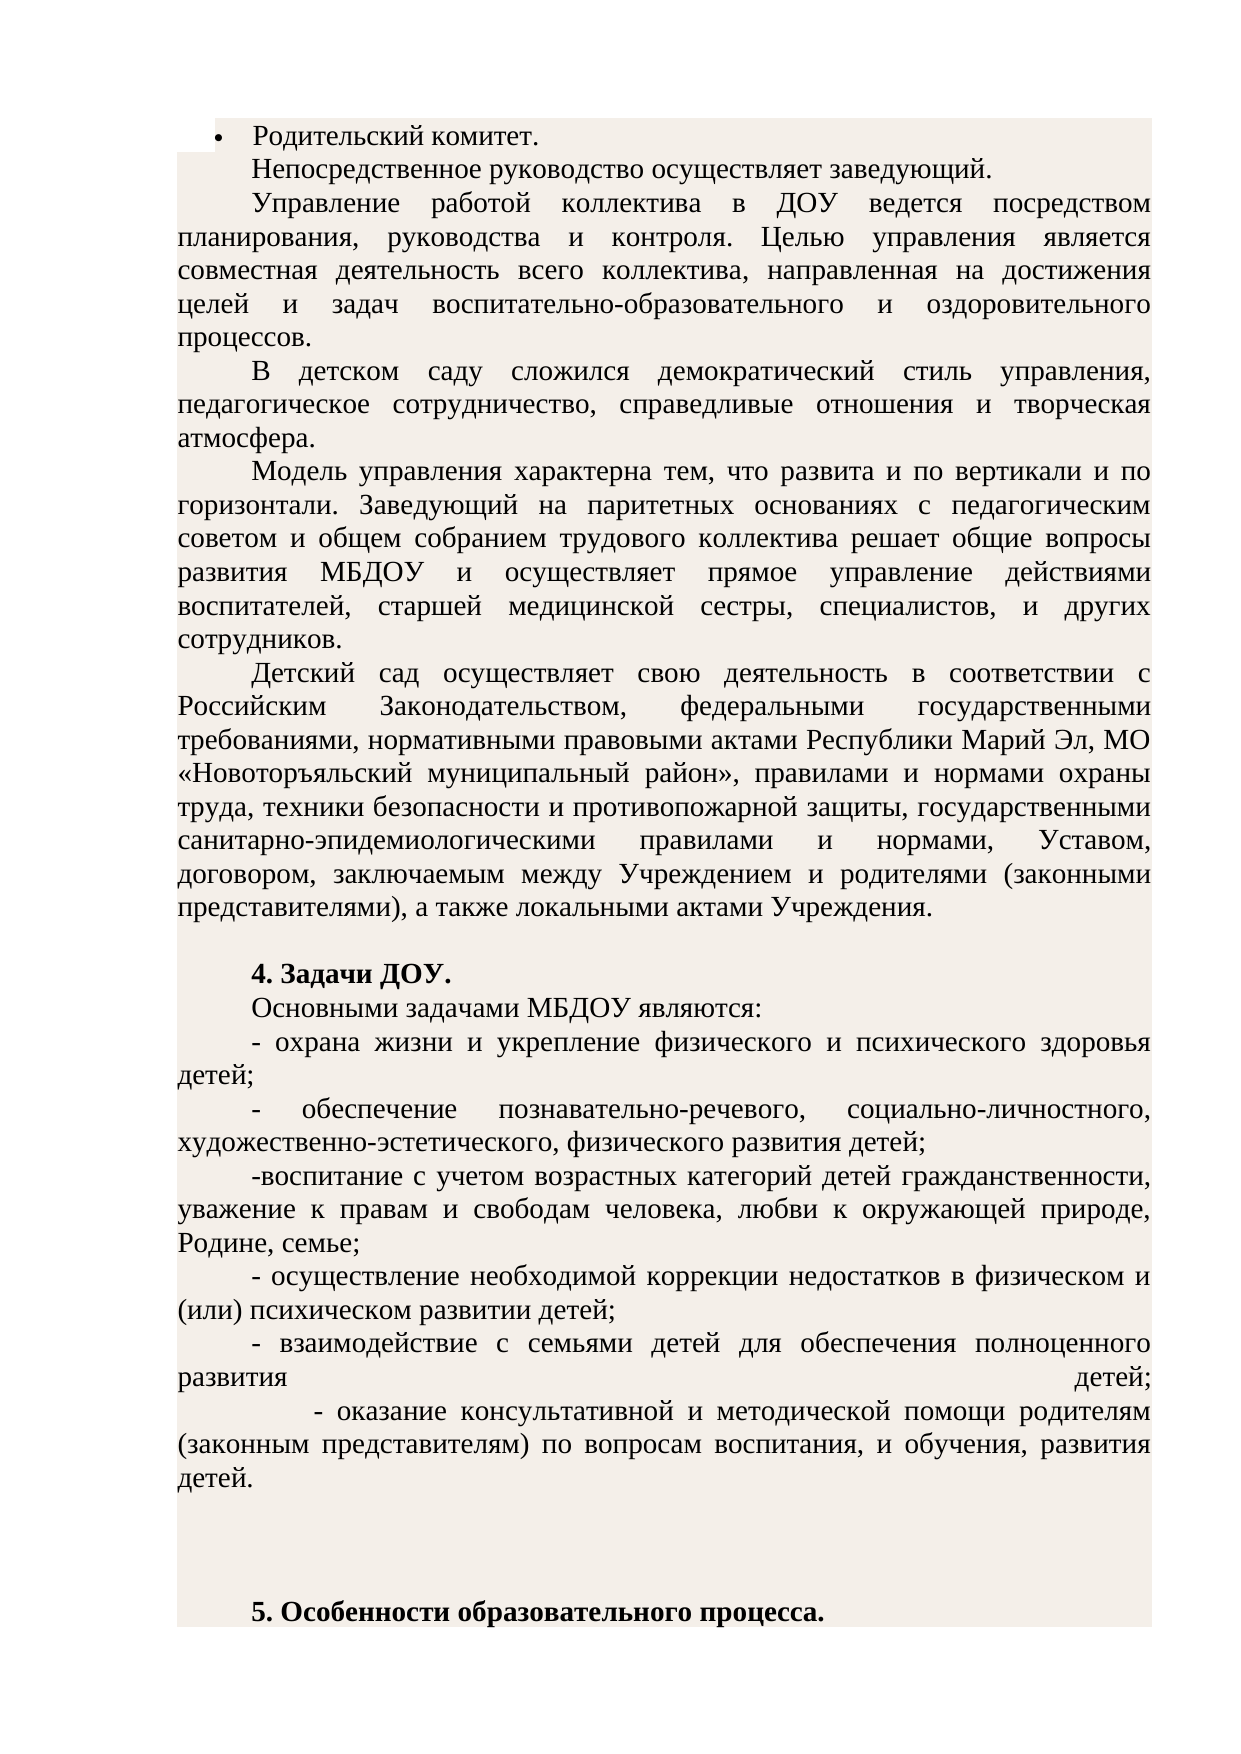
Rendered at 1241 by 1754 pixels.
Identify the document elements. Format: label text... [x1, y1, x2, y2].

text Детский сад осуществляет свою деятельность в соответствии с Российским Законодательством, федеральными государственными требованиями, нормативными правовыми актами Республики Марий Эл, МО «Новоторъяльский муниципальный район», правилами и нормами охраны труда, техники безопасности и противопожарной защиты, государственными санитарно-эпидемиологическими правилами и нормами, Уставом, договором, заключаемым между Учреждением и родителями (законными представителями), а также локальными актами Учреждения. [177, 655, 1152, 923]
list Родительский комитет. [215, 118, 1152, 152]
text - взаимодействие с семьями детей для обеспечения полноценного развития детей; - оказание консультативной и методической помощи родителям (законным представителям) по вопросам воспитания, и обучения, развития детей. [177, 1326, 1152, 1493]
text - осуществление необходимой коррекции недостатков в физическом и (или) психическом развитии детей; [177, 1258, 1152, 1326]
text В детском саду сложился демократический стиль управления, педагогическое сотрудничество, справедливые отношения и творческая атмосфера. [177, 353, 1152, 453]
text - обеспечение познавательно-речевого, социально-личностного, художественно-эстетического, физического развития детей; [177, 1091, 1152, 1158]
text Непосредственное руководство осуществляет заведующий. [177, 152, 1152, 185]
text 5. Особенности образовательного процесса. [177, 1594, 1152, 1627]
text Основными задачами МБДОУ являются: [177, 990, 1152, 1024]
text - охрана жизни и укрепление физического и психического здоровья детей; [177, 1024, 1152, 1091]
text -воспитание с учетом возрастных категорий детей гражданственности, уважение к правам и свободам человека, любви к окружающей природе, Родине, семье; [177, 1158, 1152, 1258]
text Управление работой коллектива в ДОУ ведется посредством планирования, руководства и контроля. Целью управления является совместная деятельность всего коллектива, направленная на достижения целей и задач воспитательно-образовательного и оздоровительного процессов. [177, 185, 1152, 353]
text 4. Задачи ДОУ. [177, 957, 1152, 990]
text Модель управления характерна тем, что развита и по вертикали и по горизонтали. Заведующий на паритетных основаниях с педагогическим советом и общем собранием трудового коллектива решает общие вопросы развития МБДОУ и осуществляет прямое управление действиями воспитателей, старшей медицинской сестры, специалистов, и других сотрудников. [177, 453, 1152, 655]
